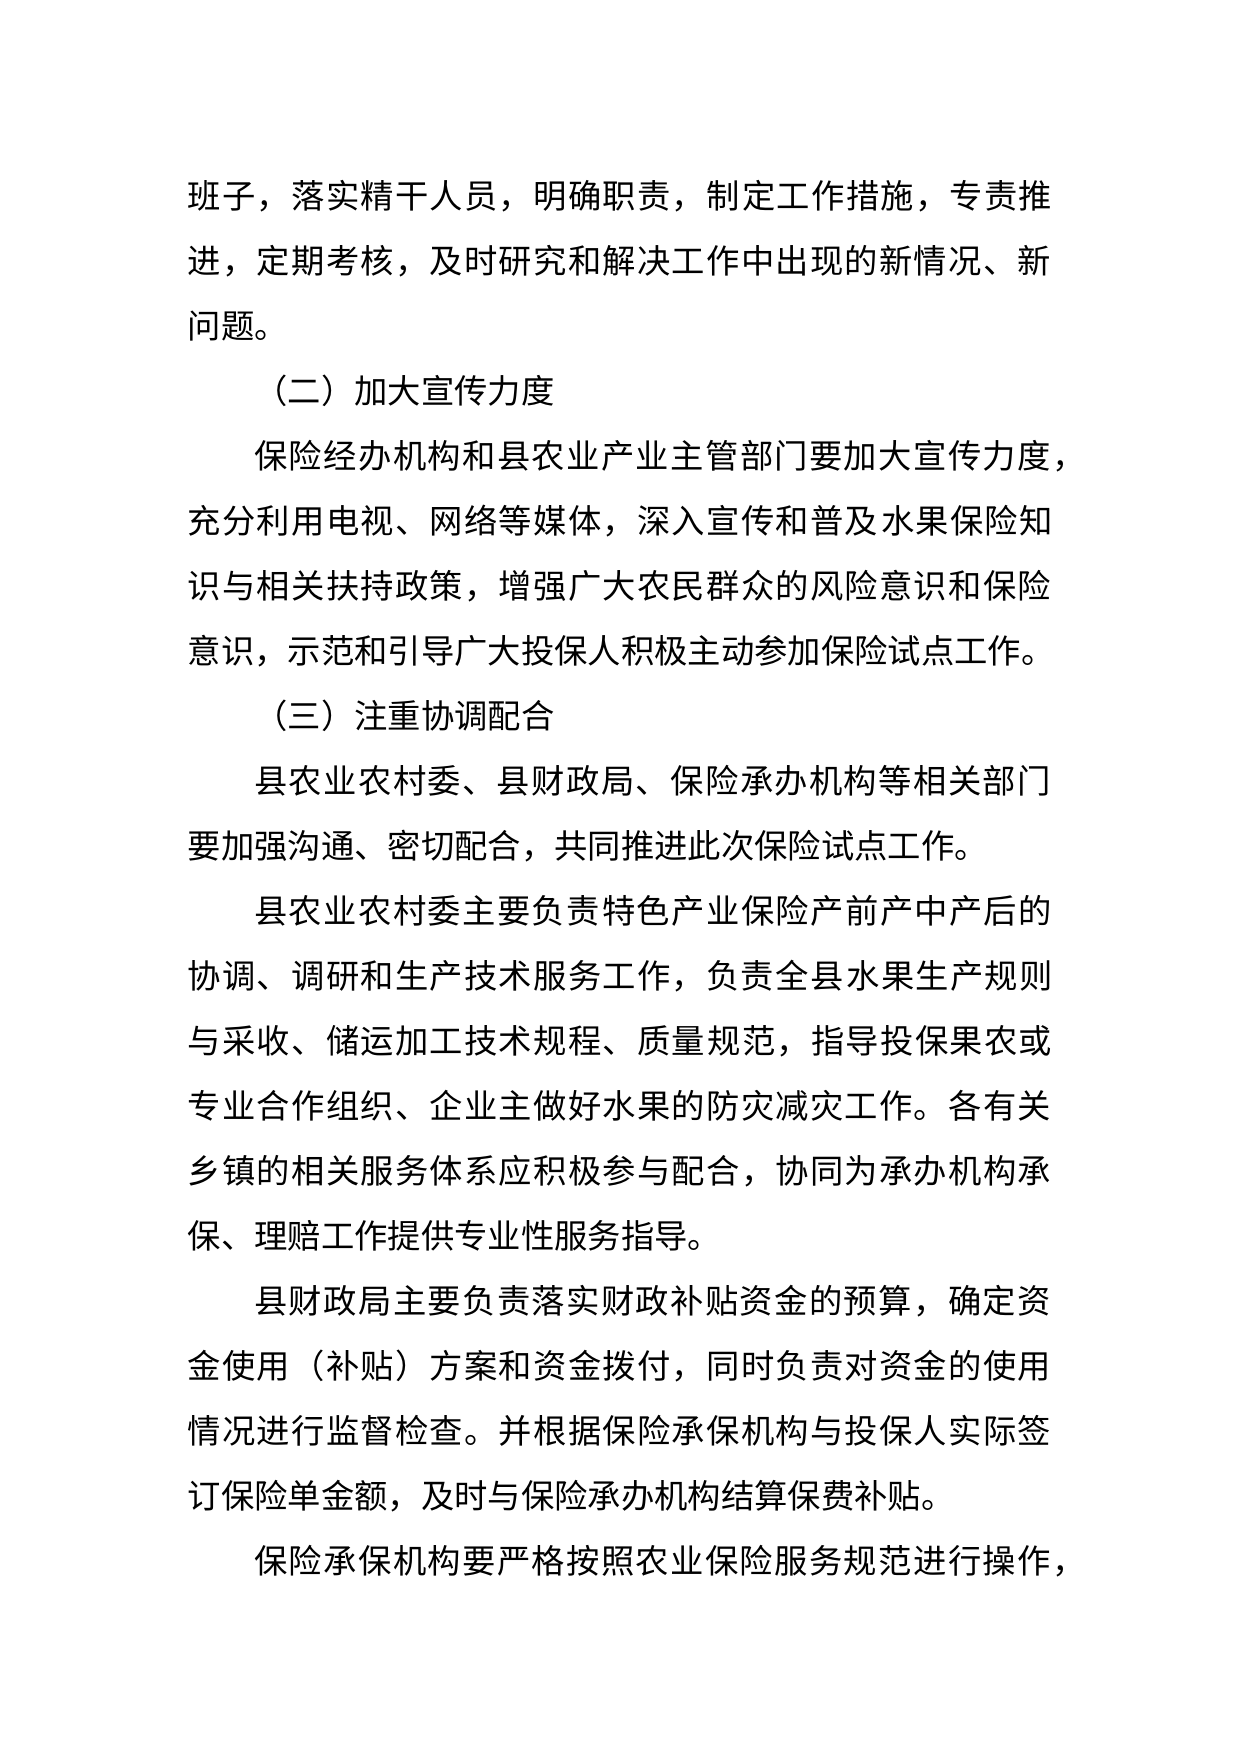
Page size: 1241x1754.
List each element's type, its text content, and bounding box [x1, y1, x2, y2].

text 保险经办机构和县农业产业主管部门要加大宣传力度，充分利用电视、网络等媒体，深入宣传和普及水果保险知识与相关扶持政策，增强广大农民群众的风险意识和保险意识，示范和引导广大投保人积极主动参加保险试点工作。 [187, 422, 1053, 682]
text 县农业农村委、县财政局、保险承办机构等相关部门要加强沟通、密切配合，共同推进此次保险试点工作。 [187, 747, 1053, 877]
text （三）注重协调配合 [187, 682, 1053, 747]
text 县财政局主要负责落实财政补贴资金的预算，确定资金使用（补贴）方案和资金拨付，同时负责对资金的使用情况进行监督检查。并根据保险承保机构与投保人实际签订保险单金额，及时与保险承办机构结算保费补贴。 [187, 1267, 1053, 1527]
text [187, 162, 1053, 357]
text 县农业农村委主要负责特色产业保险产前产中产后的协调、调研和生产技术服务工作，负责全县水果生产规则与采收、储运加工技术规程、质量规范，指导投保果农或专业合作组织、企业主做好水果的防灾减灾工作。各有关乡镇的相关服务体系应积极参与配合，协同为承办机构承保、理赔工作提供专业性服务指导。 [187, 877, 1053, 1267]
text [187, 1527, 1053, 1592]
text （二）加大宣传力度 [187, 357, 1053, 422]
